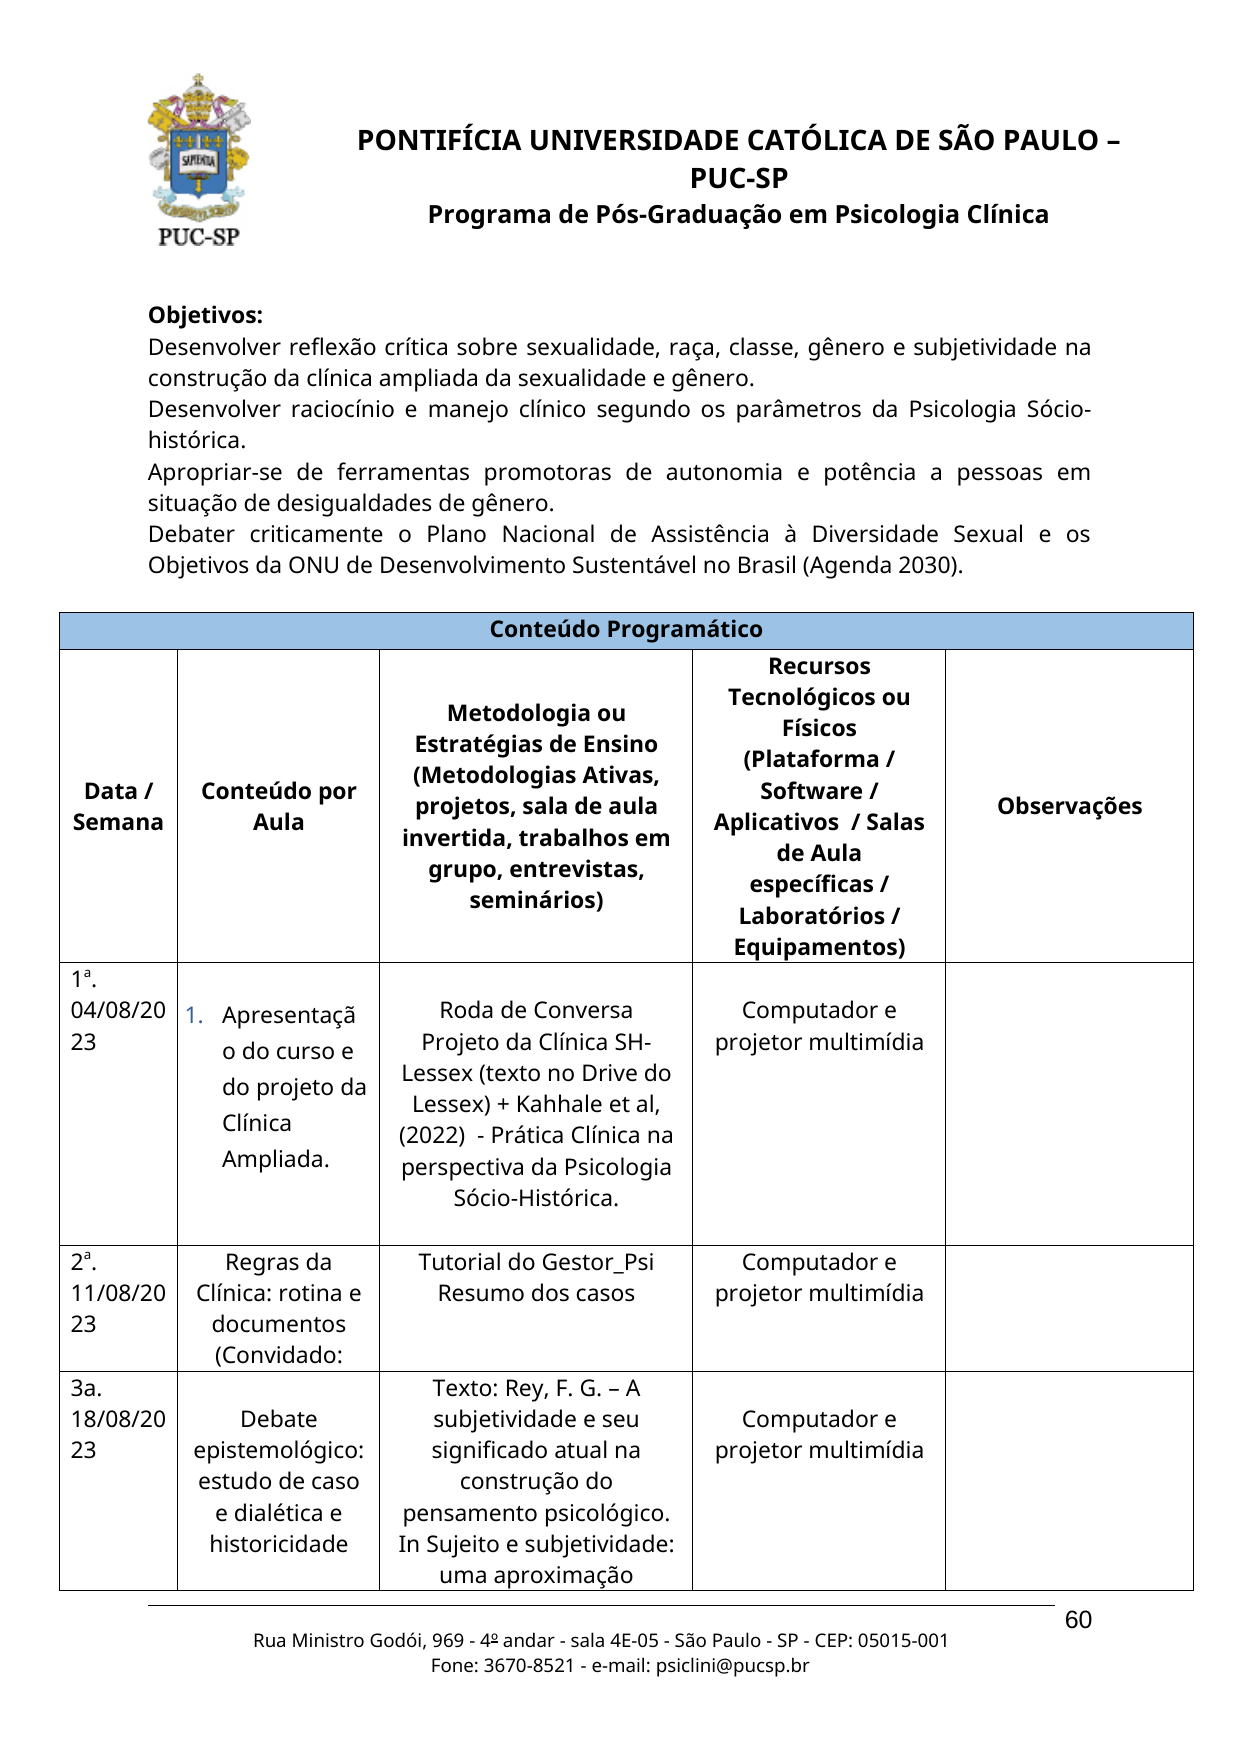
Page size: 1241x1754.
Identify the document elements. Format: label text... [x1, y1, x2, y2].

table_cell 1a. 04/08/2023 [60, 963, 177, 1244]
table_cell 2a. 11/08/2023 [60, 1246, 177, 1371]
table_cell Data / Semana [60, 650, 177, 962]
table_cell [946, 963, 1193, 1244]
table_cell Regras da Clínica: rotina e documentos (Convidado: [178, 1246, 379, 1371]
table_cell Conteúdo por Aula [178, 650, 379, 962]
table_cell Apresentação do curso e do projeto da Clínica Ampliada. [178, 963, 379, 1244]
table_cell [946, 1372, 1193, 1590]
table_cell Tutorial do Gestor_Psi Resumo dos casos [380, 1246, 692, 1371]
table_cell Computador e projetor multimídia [693, 1372, 945, 1590]
table_cell Computador e projetor multimídia [693, 1246, 945, 1371]
table_header Conteúdo Programático [60, 613, 1193, 649]
text Debater criticamente o Plano Nacional de Assistência à Diversidade Sexual e os Objetivos da ONU de Desenvolvimento Sustentável no Brasil (Agenda 2030). [148, 518, 1092, 581]
picture [147, 73, 251, 246]
text Objetivos: [148, 299, 1092, 331]
table_cell Observações [946, 650, 1193, 962]
table_cell 3a. 18/08/2023 [60, 1372, 177, 1590]
table_cell [946, 1246, 1193, 1371]
text Desenvolver reflexão crítica sobre sexualidade, raça, classe, gênero e subjetividade na construção da clínica ampliada da sexualidade e gênero. [148, 331, 1092, 393]
text Apropriar-se de ferramentas promotoras de autonomia e potência a pessoas em situação de desigualdades de gênero. [148, 456, 1092, 518]
text Desenvolver raciocínio e manejo clínico segundo os parâmetros da Psicologia Sócio-histórica. [148, 393, 1092, 456]
table_cell Recursos Tecnológicos ou Físicos (Plataforma / Software / Aplicativos / Salas de Aula específicas / Laboratórios / Equipamentos) [693, 650, 945, 962]
table_cell Metodologia ou Estratégias de Ensino (Metodologias Ativas, projetos, sala de aula invertida, trabalhos em grupo, entrevistas, seminários) [380, 650, 692, 962]
table_cell Debate epistemológico: estudo de caso e dialética e historicidade [178, 1372, 379, 1590]
table_cell Roda de Conversa Projeto da Clínica SH-Lessex (texto no Drive do Lessex) + Kahhale et al, (2022) - Prática Clínica na perspectiva da Psicologia Sócio-Histórica. [380, 963, 692, 1244]
table_cell Computador e projetor multimídia [693, 963, 945, 1244]
